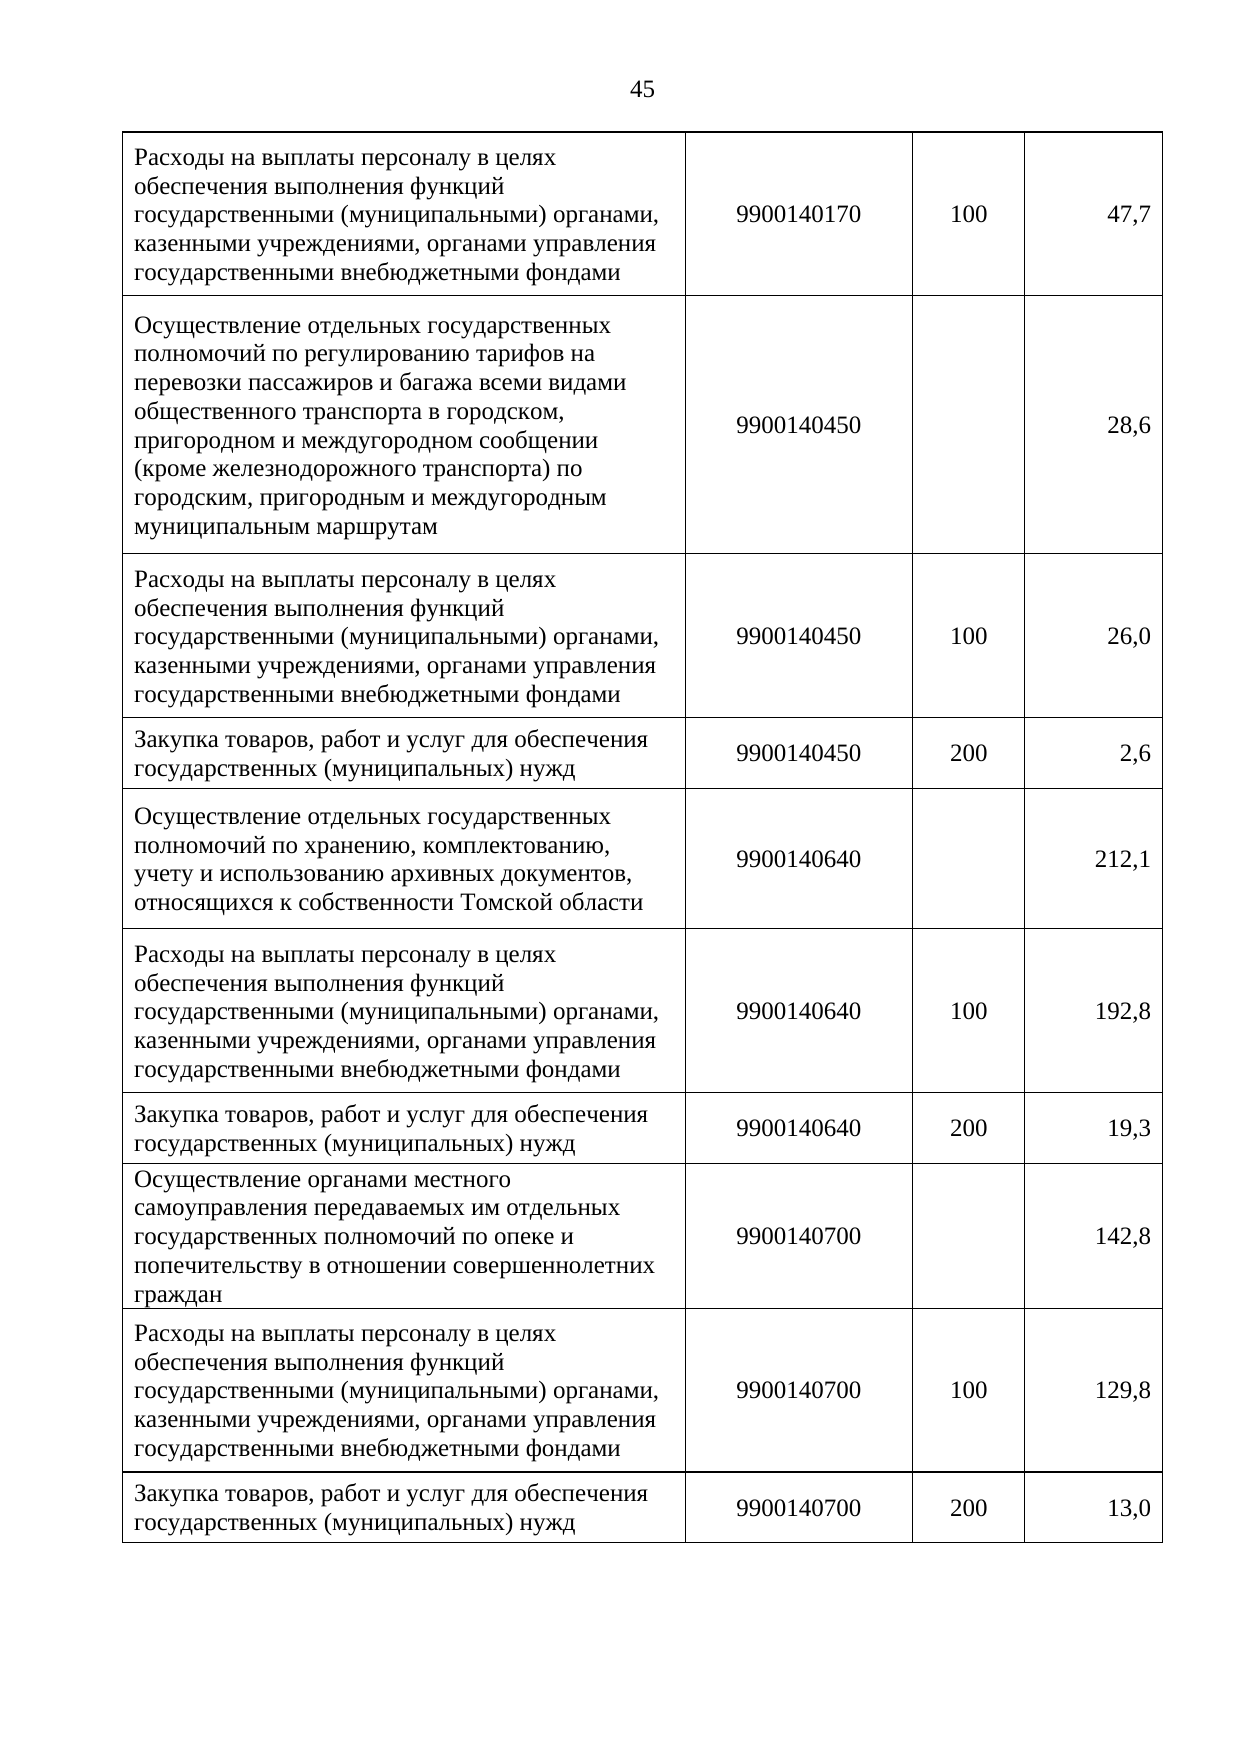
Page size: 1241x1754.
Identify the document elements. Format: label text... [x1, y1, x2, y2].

table_cell [913, 296, 1024, 553]
table_cell 9900140640 [686, 1093, 912, 1163]
table_cell 13,0 [1025, 1473, 1162, 1542]
table_cell 192,8 [1025, 929, 1162, 1092]
table_cell 212,1 [1025, 789, 1162, 928]
table_cell 129,8 [1025, 1309, 1162, 1471]
table_cell 9900140640 [686, 929, 912, 1092]
table_cell 100 [913, 133, 1024, 295]
table_cell [913, 789, 1024, 928]
table_cell 142,8 [1025, 1164, 1162, 1307]
table_cell 100 [913, 929, 1024, 1092]
table_cell 9900140700 [686, 1164, 912, 1307]
table_cell Осуществление органами местного самоуправления передаваемых им отдельных государственных полномочий по опеке и попечительству в отношении совершеннолетних граждан [123, 1164, 685, 1307]
table_cell 26,0 [1025, 554, 1162, 717]
table_cell Осуществление отдельных государственных полномочий по хранению, комплектованию, учету и использованию архивных документов, относящихся к собственности Томской области [123, 789, 685, 928]
table_cell Закупка товаров, работ и услуг для обеспечения государственных (муниципальных) нужд [123, 1093, 685, 1163]
table_cell 2,6 [1025, 718, 1162, 788]
table_cell 9900140170 [686, 133, 912, 295]
table_cell 9900140700 [686, 1473, 912, 1542]
table_cell Осуществление отдельных государственных полномочий по регулированию тарифов на перевозки пассажиров и багажа всеми видами общественного транспорта в городском, пригородном и междугородном сообщении (кроме железнодорожного транспорта) по городским, пригородным и междугородным муниципальным маршрутам [123, 296, 685, 553]
table_cell 9900140450 [686, 554, 912, 717]
table_cell 9900140640 [686, 789, 912, 928]
table_cell 9900140450 [686, 296, 912, 553]
table_cell 200 [913, 718, 1024, 788]
table_cell 200 [913, 1093, 1024, 1163]
table_cell 100 [913, 554, 1024, 717]
table_cell 28,6 [1025, 296, 1162, 553]
table_cell 100 [913, 1309, 1024, 1471]
table_cell Закупка товаров, работ и услуг для обеспечения государственных (муниципальных) нужд [123, 718, 685, 788]
table_cell 9900140700 [686, 1309, 912, 1471]
table_cell 19,3 [1025, 1093, 1162, 1163]
table_cell 200 [913, 1473, 1024, 1542]
table_cell 9900140450 [686, 718, 912, 788]
table_cell Закупка товаров, работ и услуг для обеспечения государственных (муниципальных) нужд [123, 1473, 685, 1542]
table_cell 47,7 [1025, 133, 1162, 295]
table_cell [913, 1164, 1024, 1307]
